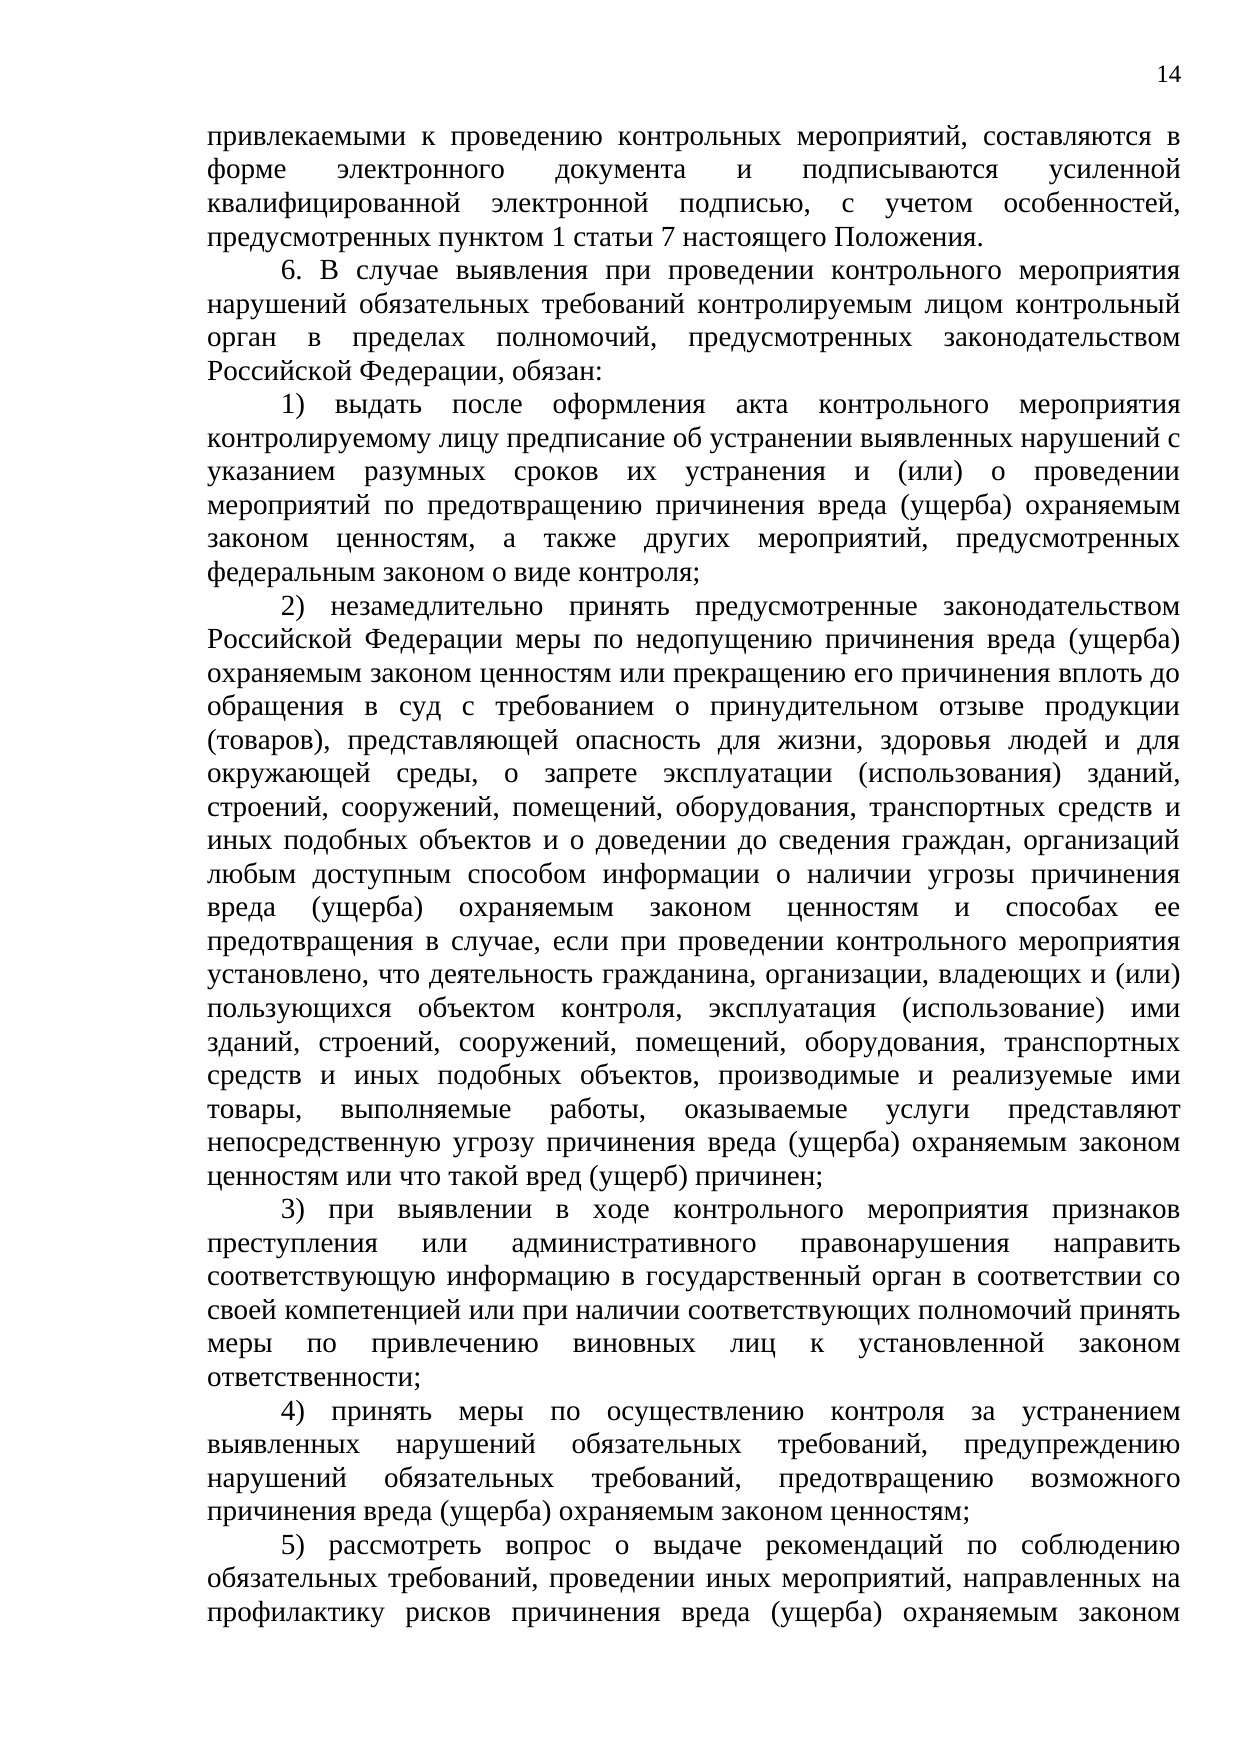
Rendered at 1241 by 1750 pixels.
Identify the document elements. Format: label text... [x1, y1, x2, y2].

text 3) при выявлении в ходе контрольного мероприятия признаков преступления или административного правонарушения направить соответствующую информацию в государственный орган в соответствии со своей компетенцией или при наличии соответствующих полномочий принять меры по привлечению виновных лиц к установленной законом ответственности; [207, 1191, 1181, 1393]
text 4) принять меры по осуществлению контроля за устранением выявленных нарушений обязательных требований, предупреждению нарушений обязательных требований, предотвращению возможного причинения вреда (ущерба) охраняемым законом ценностям; [207, 1393, 1181, 1527]
text 2) незамедлительно принять предусмотренные законодательством Российской Федерации меры по недопущению причинения вреда (ущерба) охраняемым законом ценностям или прекращению его причинения вплоть до обращения в суд с требованием о принудительном отзыве продукции (товаров), представляющей опасность для жизни, здоровья людей и для окружающей среды, о запрете эксплуатации (использования) зданий, строений, сооружений, помещений, оборудования, транспортных средств и иных подобных объектов и о доведении до сведения граждан, организаций любым доступным способом информации о наличии угрозы причинения вреда (ущерба) охраняемым законом ценностям и способах ее предотвращения в случае, если при проведении контрольного мероприятия установлено, что деятельность гражданина, организации, владеющих и (или) пользующихся объектом контроля, эксплуатация (использование) ими зданий, строений, сооружений, помещений, оборудования, транспортных средств и иных подобных объектов, производимые и реализуемые ими товары, выполняемые работы, оказываемые услуги представляют непосредственную угрозу причинения вреда (ущерба) охраняемым законом ценностям или что такой вред (ущерб) причинен; [207, 588, 1181, 1191]
text 1) выдать после оформления акта контрольного мероприятия контролируемому лицу предписание об устранении выявленных нарушений с указанием разумных сроков их устранения и (или) о проведении мероприятий по предотвращению причинения вреда (ущерба) охраняемым законом ценностям, а также других мероприятий, предусмотренных федеральным законом о виде контроля; [207, 386, 1181, 588]
text 6. В случае выявления при проведении контрольного мероприятия нарушений обязательных требований контролируемым лицом контрольный орган в пределах полномочий, предусмотренных законодательством Российской Федерации, обязан: [207, 252, 1181, 386]
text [207, 118, 1181, 252]
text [207, 1527, 1181, 1627]
